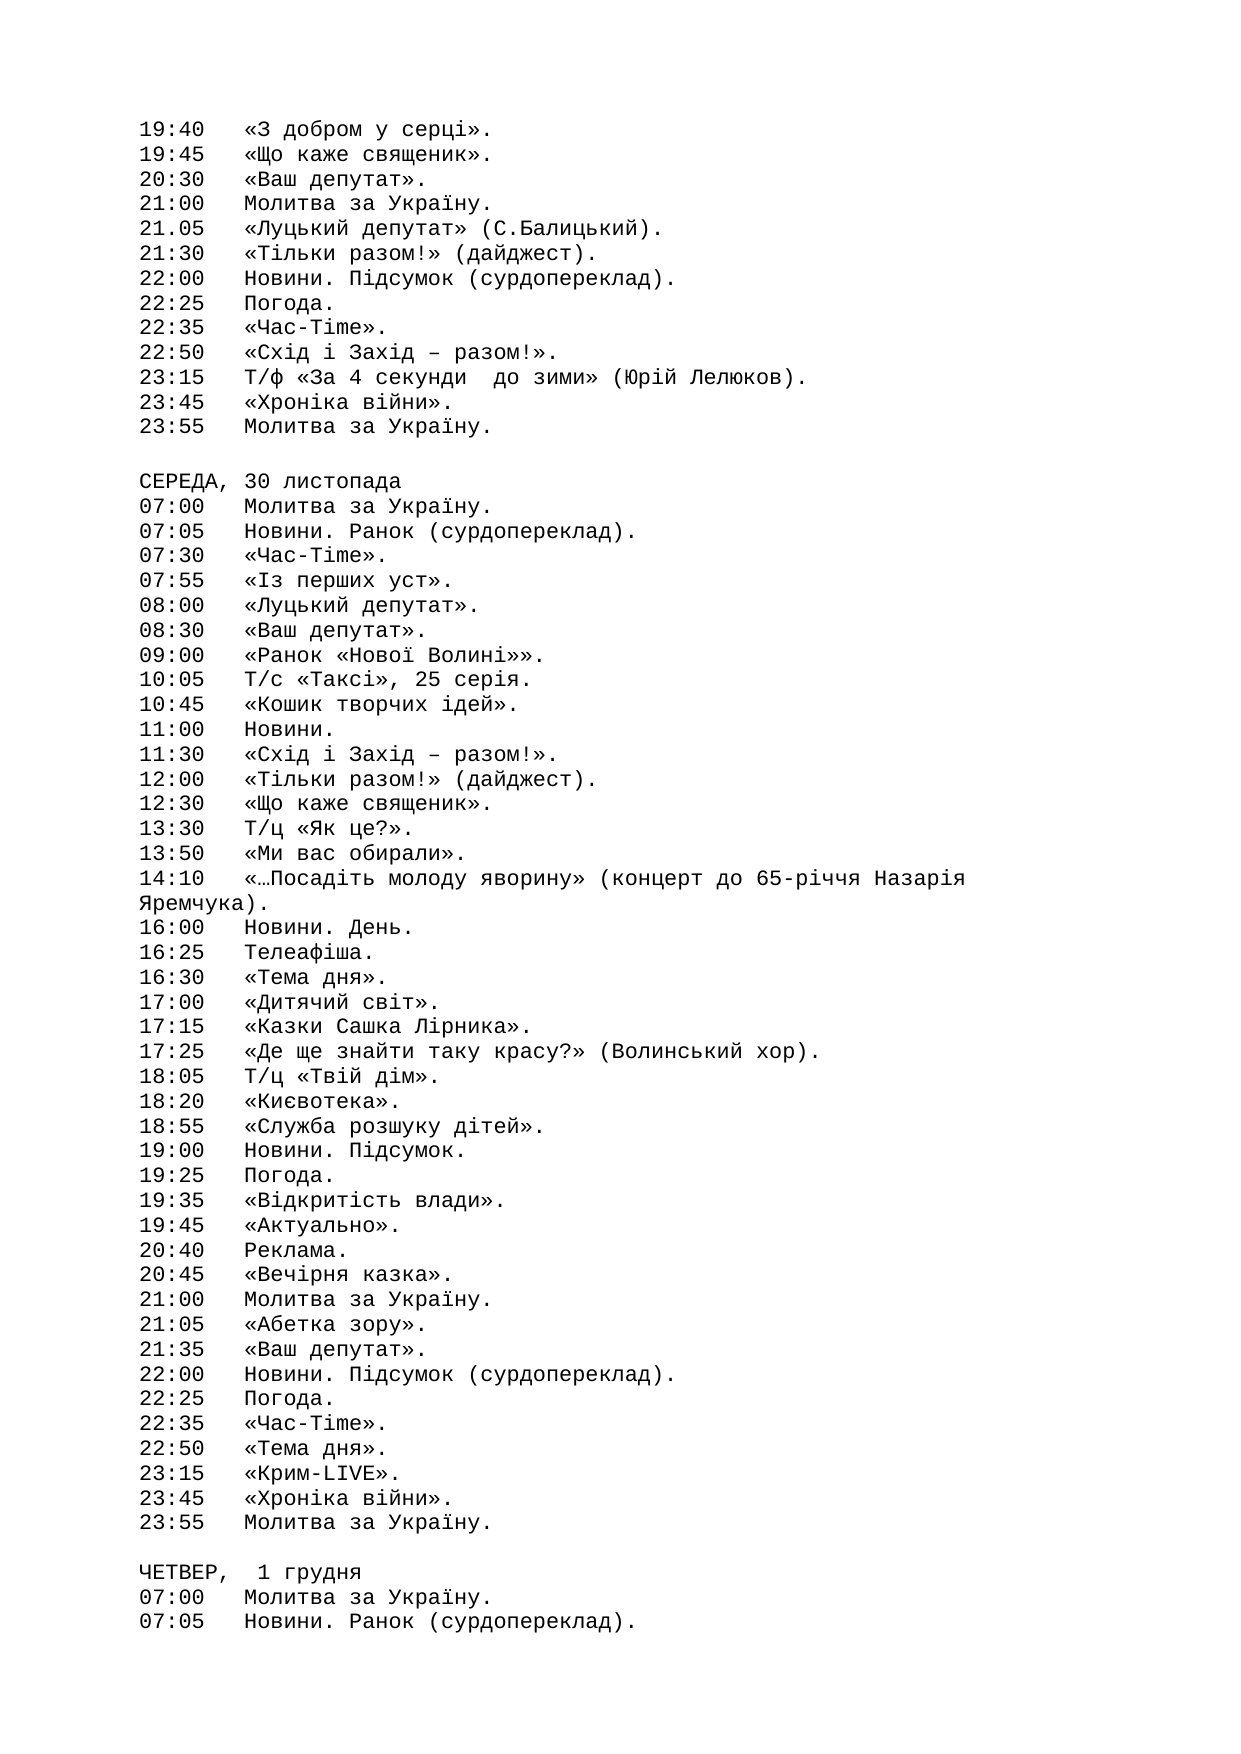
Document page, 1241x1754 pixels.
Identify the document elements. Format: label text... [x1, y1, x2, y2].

text 09:00 «Ранок «Нової Волині»». [139, 644, 1101, 668]
text 22:00 Новини. Підсумок (сурдопереклад). [139, 267, 1101, 292]
text 19:45 «Що каже священик». [139, 143, 1101, 168]
text 18:20 «Києвотека». [139, 1090, 1101, 1115]
text ЧЕТВЕР, 1 грудня [139, 1561, 1101, 1586]
text 11:00 Новини. [139, 718, 1101, 743]
text 10:45 «Кошик творчих ідей». [139, 693, 1101, 718]
text 16:00 Новини. День. [139, 916, 1101, 941]
text 22:50 «Схід і Захід – разом!». [139, 341, 1101, 366]
text 11:30 «Схід і Захід – разом!». [139, 743, 1101, 768]
text 20:40 Реклама. [139, 1239, 1101, 1263]
text 22:50 «Тема дня». [139, 1437, 1101, 1462]
text 21:35 «Ваш депутат». [139, 1338, 1101, 1363]
text 12:30 «Що каже священик». [139, 792, 1101, 817]
text 23:45 «Хроніка війни». [139, 1487, 1101, 1511]
text 07:00 Молитва за Україну. [139, 1586, 1101, 1611]
text 12:00 «Тільки разом!» (дайджест). [139, 768, 1101, 792]
text 14:10 «…Посадіть молоду яворину» (концерт до 65-річчя Назарія Яремчука). [139, 867, 1101, 916]
text 13:50 «Ми вас обирали». [139, 842, 1101, 867]
text 19:40 «З добром у серці». [139, 118, 1101, 143]
text 18:55 «Служба розшуку дітей». [139, 1115, 1101, 1139]
text 23:45 «Хроніка війни». [139, 391, 1101, 416]
text 21.05 «Луцький депутат» (С.Балицький). [139, 217, 1101, 242]
text 19:35 «Відкритість влади». [139, 1189, 1101, 1214]
text 07:05 Новини. Ранок (сурдопереклад). [139, 520, 1101, 544]
text 18:05 Т/ц «Твій дім». [139, 1065, 1101, 1090]
text 23:15 «Крим-LIVE». [139, 1462, 1101, 1487]
text 10:05 Т/с «Таксі», 25 серія. [139, 668, 1101, 693]
text 23:55 Молитва за Україну. [139, 1511, 1101, 1536]
text 22:00 Новини. Підсумок (сурдопереклад). [139, 1363, 1101, 1387]
text 17:25 «Де ще знайти таку красу?» (Волинський хор). [139, 1040, 1101, 1065]
text 23:55 Молитва за Україну. [139, 416, 1101, 440]
text 13:30 Т/ц «Як це?». [139, 817, 1101, 842]
text 16:25 Телеафіша. [139, 941, 1101, 966]
text 22:25 Погода. [139, 292, 1101, 316]
text 17:15 «Казки Сашка Лірника». [139, 1016, 1101, 1040]
text 07:55 «Із перших уст». [139, 569, 1101, 594]
text 17:00 «Дитячий світ». [139, 991, 1101, 1016]
text 19:25 Погода. [139, 1164, 1101, 1189]
text 21:30 «Тільки разом!» (дайджест). [139, 242, 1101, 267]
text 07:00 Молитва за Україну. [139, 495, 1101, 520]
text 16:30 «Тема дня». [139, 966, 1101, 991]
text 21:00 Молитва за Україну. [139, 192, 1101, 217]
text 07:30 «Час-Тіme». [139, 544, 1101, 569]
text 19:00 Новини. Підсумок. [139, 1139, 1101, 1164]
text 21:05 «Абетка зору». [139, 1313, 1101, 1338]
text 19:45 «Актуально». [139, 1214, 1101, 1239]
text 21:00 Молитва за Україну. [139, 1288, 1101, 1313]
text 23:15 Т/ф «За 4 секунди до зими» (Юрій Лелюков). [139, 366, 1101, 391]
text 20:45 «Вечірня казка». [139, 1263, 1101, 1288]
text 08:30 «Ваш депутат». [139, 619, 1101, 644]
text 22:25 Погода. [139, 1387, 1101, 1412]
text 08:00 «Луцький депутат». [139, 594, 1101, 619]
text 22:35 «Час-Time». [139, 1412, 1101, 1437]
text 22:35 «Час-Тіme». [139, 316, 1101, 341]
text 07:05 Новини. Ранок (сурдопереклад). [139, 1611, 1101, 1635]
text СЕРЕДА, 30 листопада [139, 470, 1101, 495]
text 20:30 «Ваш депутат». [139, 168, 1101, 192]
